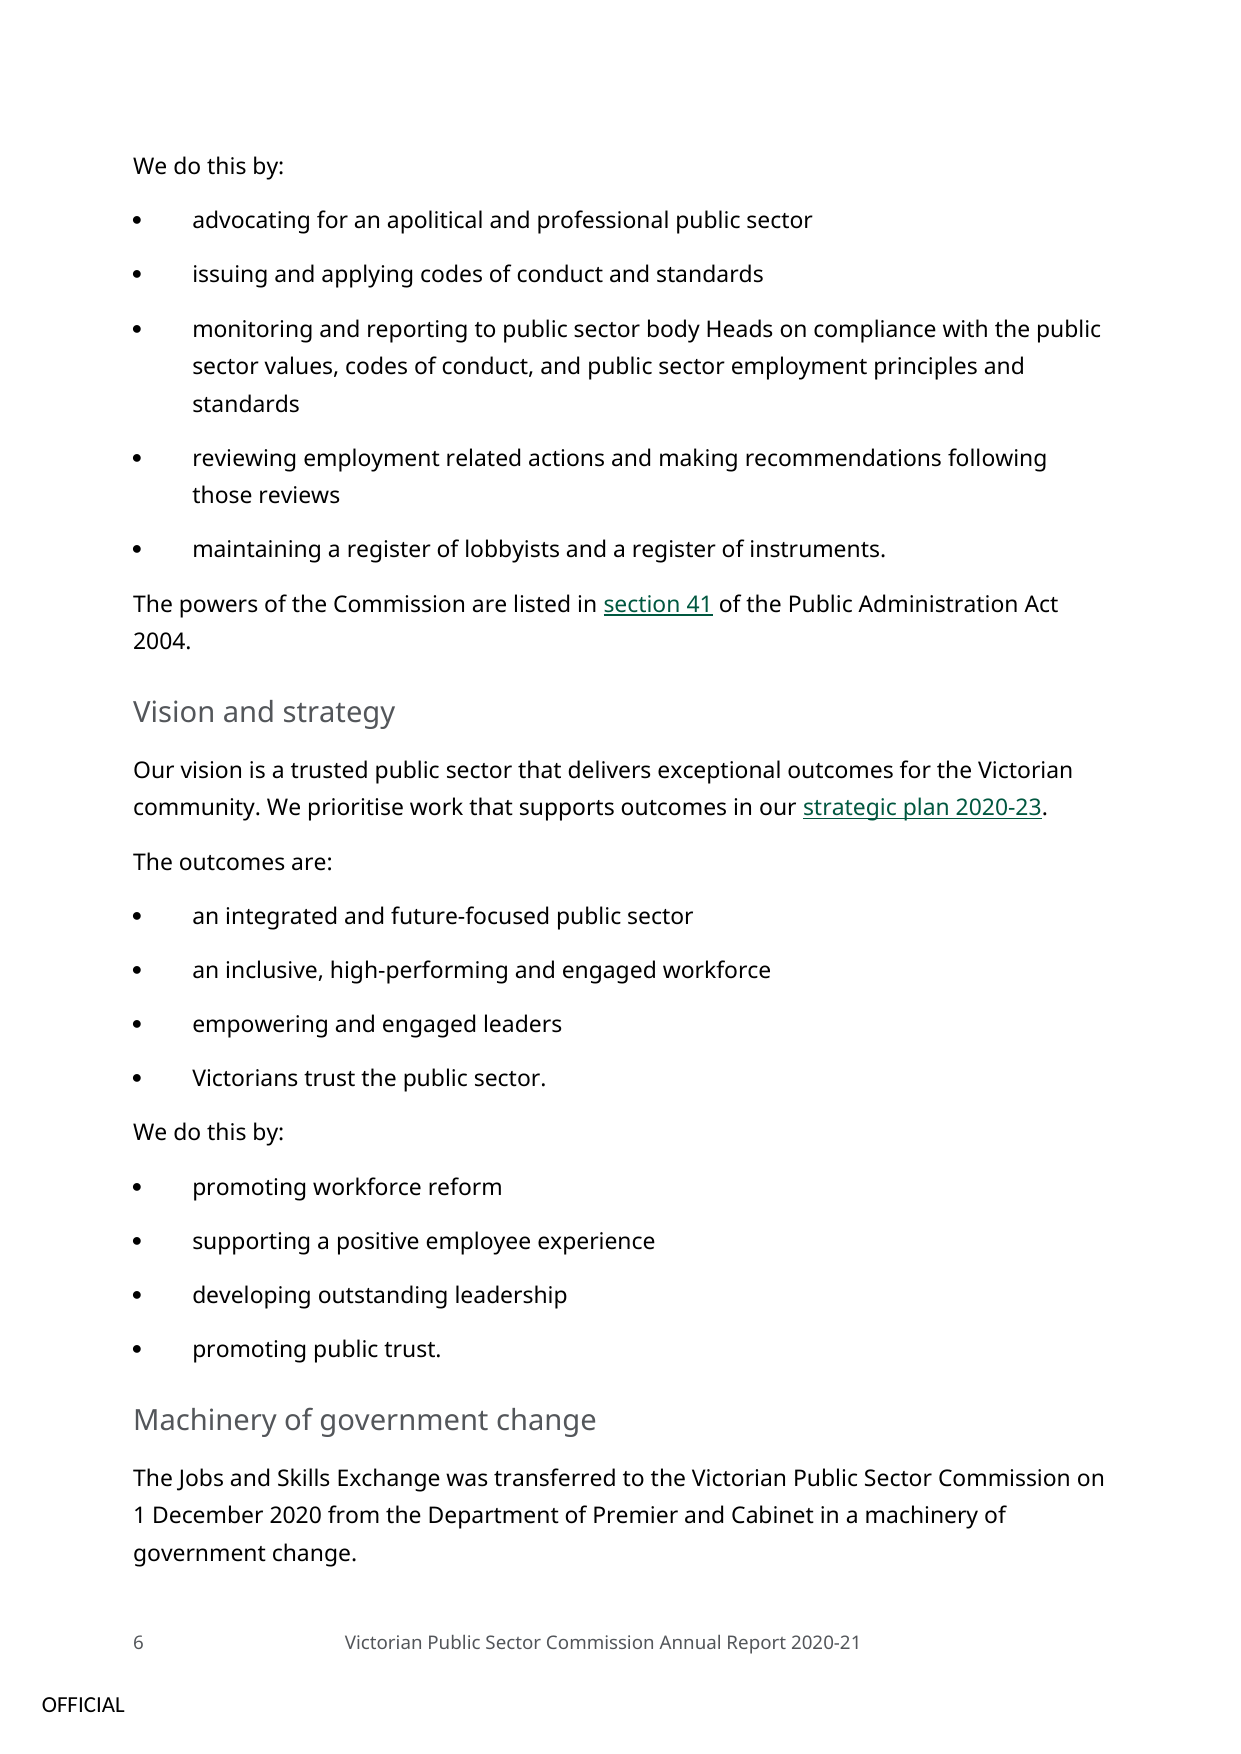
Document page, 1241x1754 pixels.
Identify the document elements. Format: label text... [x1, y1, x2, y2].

text advocating for an apolitical and professional public sector [133, 204, 1107, 235]
list The outcomes are: [133, 846, 1107, 877]
subtitle Vision and strategy [133, 692, 1107, 731]
list Our vision is a trusted public sector that delivers exceptional outcomes for the Victorian community. We prioritise work that supports outcomes in our strategic plan 2020-23. [133, 754, 1107, 823]
text Victorians trust the public sector. [133, 1062, 1107, 1093]
text The Jobs and Skills Exchange was transferred to the Victorian Public Sector Commission on 1 December 2020 from the Department of Premier and Cabinet in a machinery of government change. [133, 1462, 1107, 1568]
text promoting workforce reform [133, 1171, 1107, 1202]
text We do this by: [133, 150, 1107, 181]
text developing outstanding leadership [133, 1279, 1107, 1310]
text issuing and applying codes of conduct and standards [133, 258, 1107, 289]
text promoting public trust. [133, 1333, 1107, 1364]
text an inclusive, high-performing and engaged workforce [133, 954, 1107, 985]
text an integrated and future-focused public sector [133, 900, 1107, 931]
text supporting a positive employee experience [133, 1225, 1107, 1256]
text maintaining a register of lobbyists and a register of instruments. [133, 533, 1107, 564]
subtitle Machinery of government change [133, 1400, 1107, 1439]
list The powers of the Commission are listed in section 41 of the Public Administration Act 2004. [133, 587, 1107, 656]
text empowering and engaged leaders [133, 1008, 1107, 1039]
text reviewing employment related actions and making recommendations following those reviews [133, 442, 1107, 510]
text monitoring and reporting to public sector body Heads on compliance with the public sector values, codes of conduct, and public sector employment principles and standards [133, 312, 1107, 419]
list We do this by: [133, 1116, 1107, 1148]
